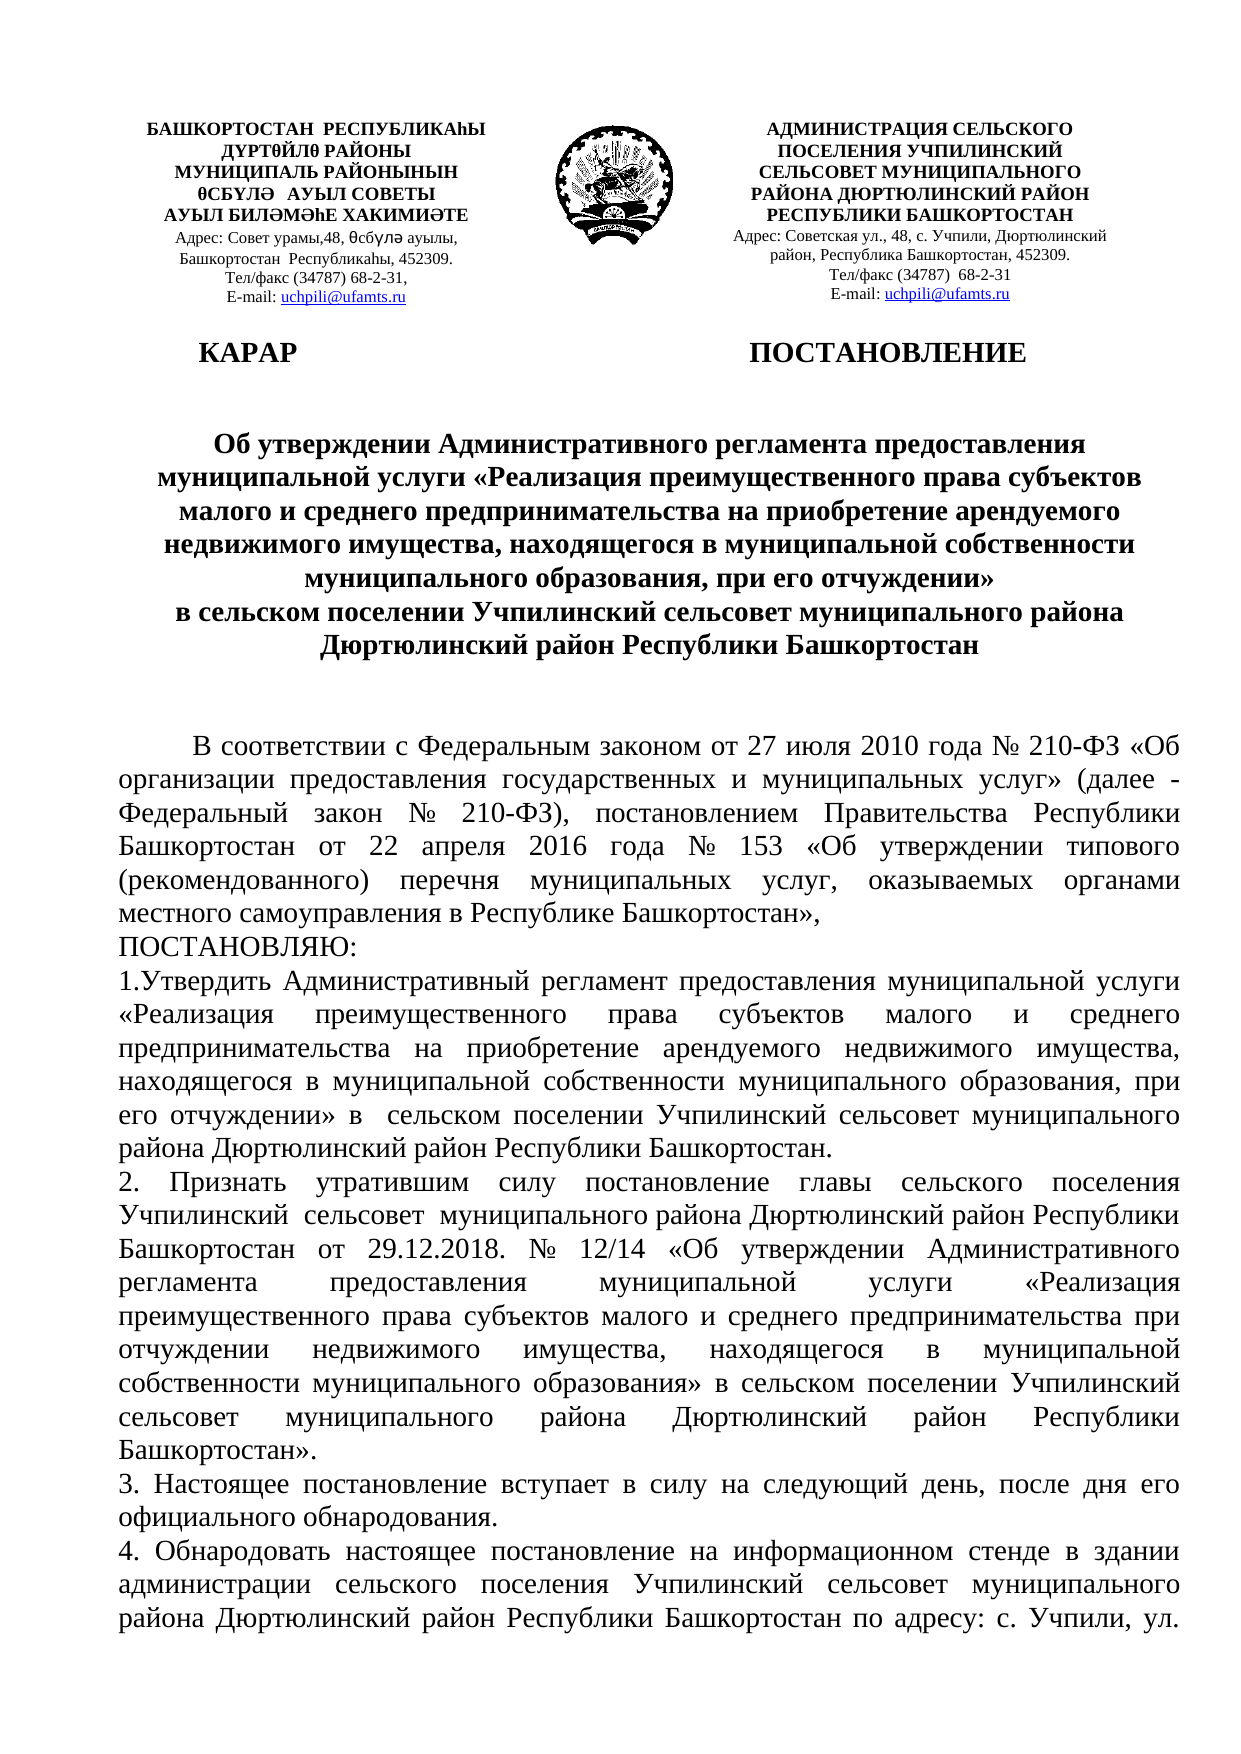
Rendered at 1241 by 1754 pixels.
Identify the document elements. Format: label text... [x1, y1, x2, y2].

text ПОСТАНОВЛЯЮ: [118, 929, 1181, 963]
text В соответствии с Федеральным законом от 27 июля 2010 года № 210-ФЗ «Об организации предоставления государственных и муниципальных услуг» (далее - Федеральный закон № 210-ФЗ), постановлением Правительства Республики Башкортостан от 22 апреля 2016 года № 153 «Об утверждении типового (рекомендованного) перечня муниципальных услуг, оказываемых органами местного самоуправления в Республике Башкортостан», [118, 728, 1181, 929]
table_header БАШКОРТОСТАН РЕСПУБЛИКАhЫ ДYРТθЙЛθ РАЙОНЫ МУНИЦИПАЛЬ РАЙОНЫНЫН θСБYЛӘ АУЫЛ СОВЕТЫ АУЫЛ БИЛӘМӘhЕ ХАКИМИӘТЕ Адрес: Совет урамы,48, θсбγлə ауылы, Башкортостан Республикаһы, 452309. Тел/факс (34787) 68-2-31, E-mail: uchpili@ufamts.ru [118, 118, 514, 306]
text 1.Утвердить Административный регламент предоставления муниципальной услуги «Реализация преимущественного права субъектов малого и среднего предпринимательства на приобретение арендуемого недвижимого имущества, находящегося в муниципальной собственности муниципального образования, при его отчуждении» в сельском поселении Учпилинский сельсовет муниципального района Дюртюлинский район Республики Башкортостан. [118, 963, 1181, 1164]
text Об утверждении Административного регламента предоставления муниципальной услуги «Реализация преимущественного права субъектов малого и среднего предпринимательства на приобретение арендуемого недвижимого имущества, находящегося в муниципальной собственности муниципального образования, при его отчуждении» [118, 426, 1181, 594]
table_header АДМИНИСТРАЦИЯ СЕЛЬСКОГО ПОСЕЛЕНИЯ УЧПИЛИНСКИЙ СЕЛЬСОВЕТ МУНИЦИПАЛЬНОГО РАЙОНА ДЮРТЮЛИНСКИЙ РАЙОН РЕСПУБЛИКИ БАШКОРТОСТАН Адрес: Советская ул., 48, с. Учпили, Дюртюлинский район, Республика Башкортостан, 452309. Тел/факс (34787) 68-2-31 E-mail: uchpili@ufamts.ru [714, 118, 1126, 306]
text 3. Настоящее постановление вступает в силу на следующий день, после дня его официального обнародования. [118, 1466, 1181, 1533]
text 2. Признать утратившим силу постановление главы сельского поселения Учпилинский сельсовет муниципального района Дюртюлинский район Республики Башкортостан от 29.12.2018. № 12/14 «Об утверждении Административного регламента предоставления муниципальной услуги «Реализация преимущественного права субъектов малого и среднего предпринимательства при отчуждении недвижимого имущества, находящегося в муниципальной собственности муниципального образования» в сельском поселении Учпилинский сельсовет муниципального района Дюртюлинский район Республики Башкортостан». [118, 1164, 1181, 1466]
text КАРАР ПОСТАНОВЛЕНИЕ [118, 335, 1181, 368]
text в сельском поселении Учпилинский сельсовет муниципального района Дюртюлинский район Республики Башкортостан [118, 594, 1181, 661]
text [118, 1533, 1181, 1633]
picture [547, 118, 681, 251]
table_header [514, 118, 714, 306]
